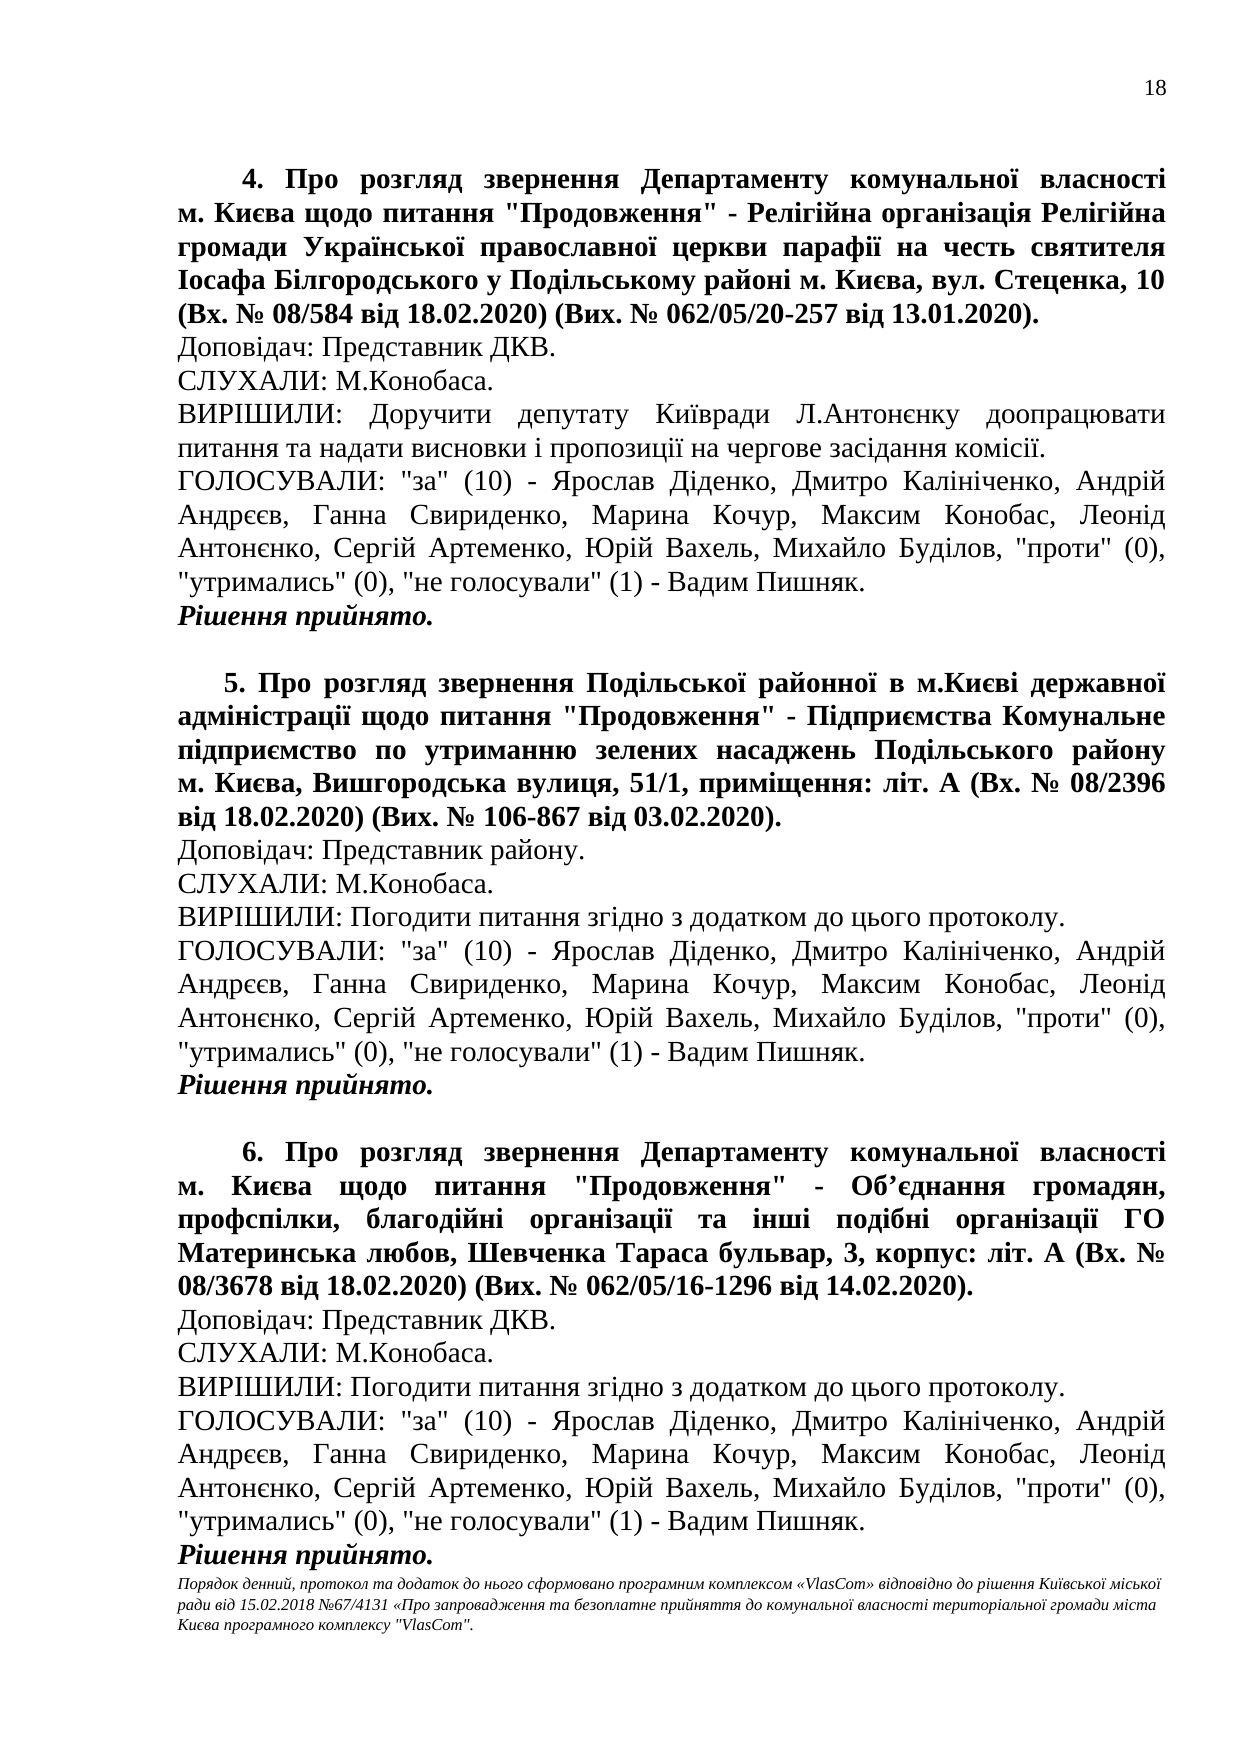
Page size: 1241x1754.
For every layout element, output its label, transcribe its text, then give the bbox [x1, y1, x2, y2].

text 6. Про розгляд звернення Департаменту комунальної власності м. Києва щодо питання "Продовження" - Об’єднання громадян, профспілки, благодійні організації та інші подібні організації ГО Материнська любов, Шевченка Тараса бульвар, 3, корпус: літ. А (Вх. № 08/3678 від 18.02.2020) (Вих. № 062/05/16-1296 від 14.02.2020). [177, 1134, 1167, 1302]
text ВИРІШИЛИ: Погодити питання згідно з додатком до цього протоколу. [177, 1369, 1167, 1403]
text Рішення прийнято. [177, 598, 1167, 631]
text Рішення прийнято. [177, 1537, 1167, 1570]
text 4. Про розгляд звернення Департаменту комунальної власності м. Києва щодо питання "Продовження" - Релігійна організація Релігійна громади Української православної церкви парафії на честь святителя Іосафа Білгородського у Подільському районі м. Києва, вул. Стеценка, 10 (Вх. № 08/584 від 18.02.2020) (Вих. № 062/05/20-257 від 13.01.2020). [177, 162, 1167, 329]
text ВИРІШИЛИ: Доручити депутату Київради Л.Антонєнку доопрацювати питання та надати висновки і пропозиції на чергове засідання комісії. [177, 396, 1167, 463]
text Доповідач: Представник ДКВ. [177, 329, 1167, 363]
text Доповідач: Представник ДКВ. [177, 1302, 1167, 1336]
text Рішення прийнято. [177, 1067, 1167, 1101]
text Доповідач: Представник району. [177, 832, 1167, 866]
text СЛУХАЛИ: М.Конобаса. [177, 866, 1167, 899]
text 5. Про розгляд звернення Подільської районної в м.Києві державної адміністрації щодо питання "Продовження" - Підприємства Комунальне підприємство по утриманню зелених насаджень Подільського району м. Києва, Вишгородська вулиця, 51/1, приміщення: літ. А (Вх. № 08/2396 від 18.02.2020) (Вих. № 106-867 від 03.02.2020). [177, 665, 1167, 832]
text СЛУХАЛИ: М.Конобаса. [177, 363, 1167, 396]
text СЛУХАЛИ: М.Конобаса. [177, 1336, 1167, 1369]
text ВИРІШИЛИ: Погодити питання згідно з додатком до цього протоколу. [177, 899, 1167, 933]
